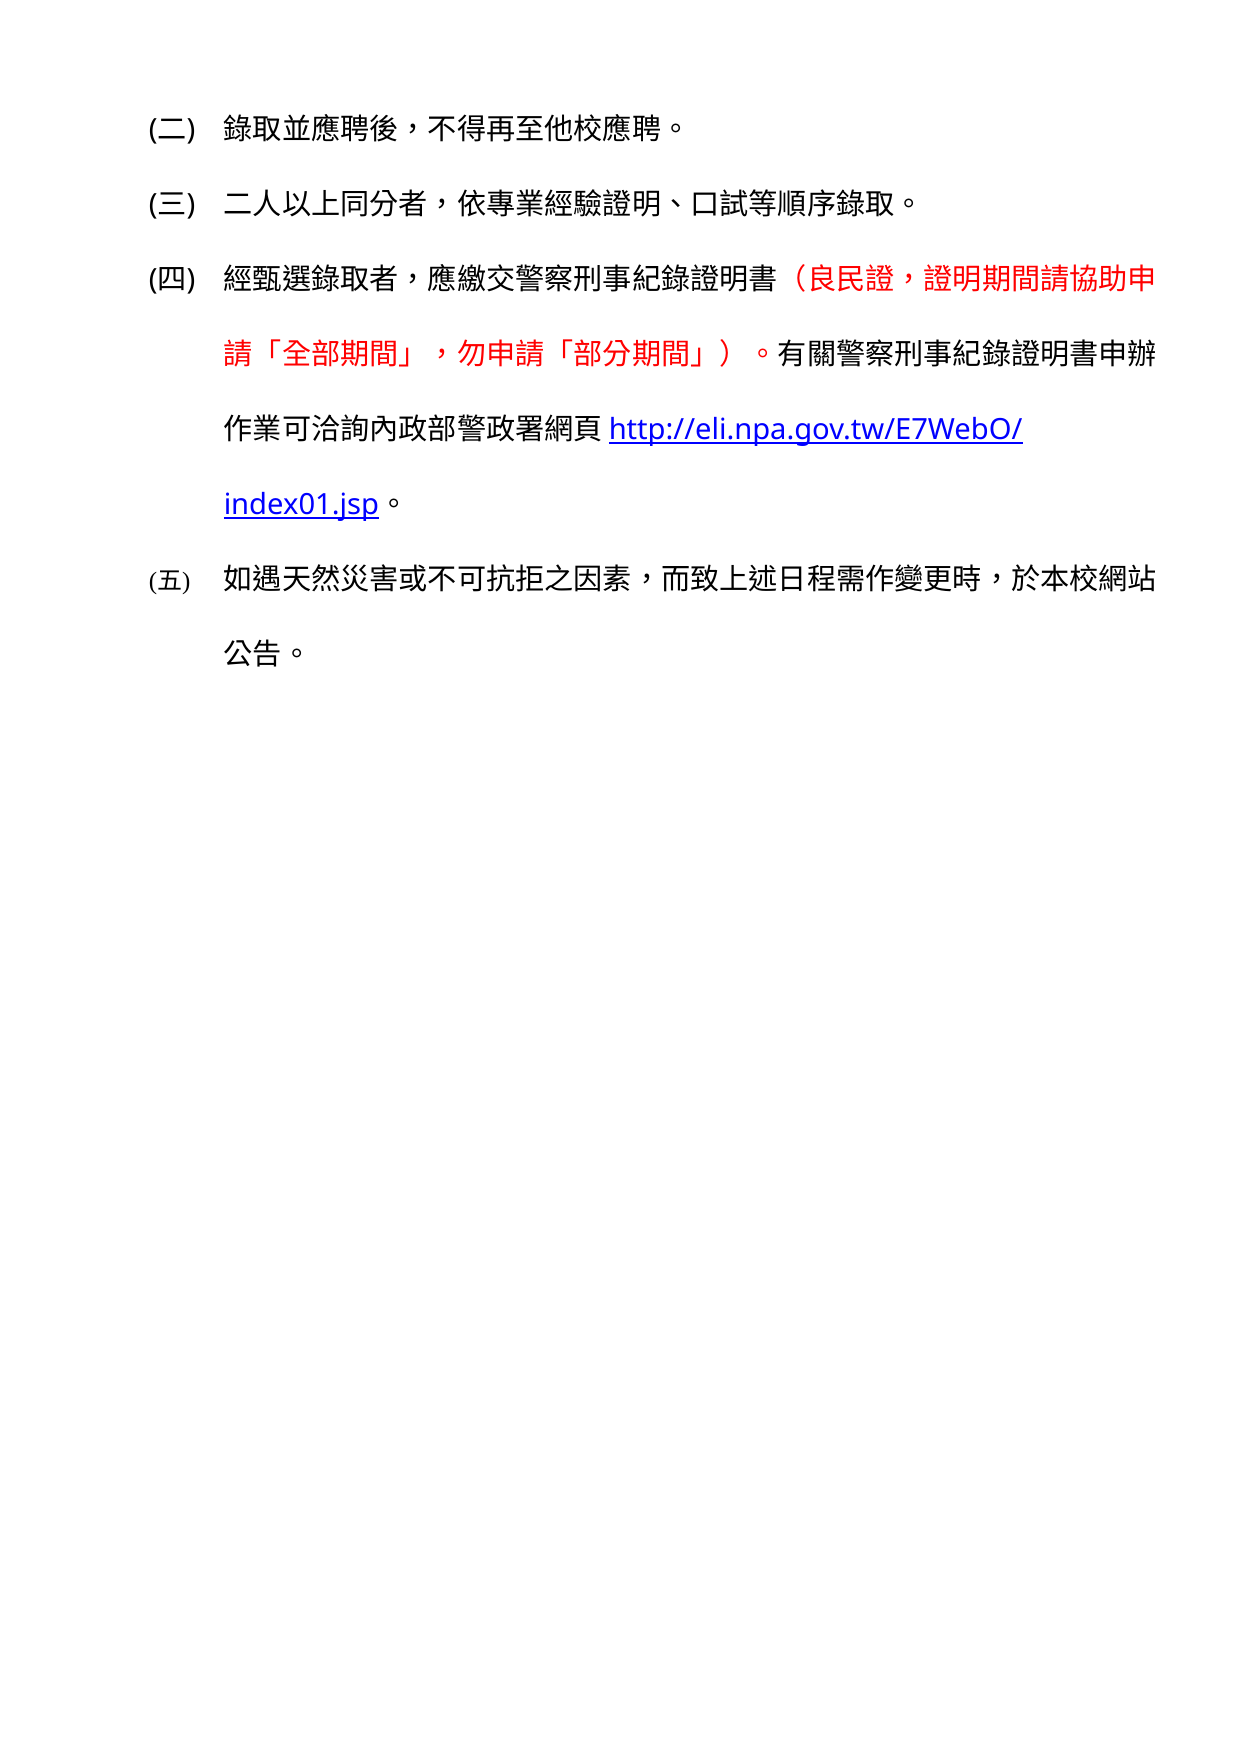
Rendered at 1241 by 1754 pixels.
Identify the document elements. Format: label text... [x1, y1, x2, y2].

list 如遇天然災害或不可抗拒之因素，而致上述日程需作變更時，於本校網站公告。 [148, 539, 1165, 689]
list 經甄選錄取者，應繳交警察刑事紀錄證明書（良民證，證明期間請協助申請「全部期間」，勿申請「部分期間」）。有關警察刑事紀錄證明書申辦作業可洽詢內政部警政署網頁http://eli.npa.gov.tw/E7WebO/index01.jsp。 [148, 239, 1165, 539]
list 錄取並應聘後，不得再至他校應聘。 [148, 89, 1165, 164]
list 二人以上同分者，依專業經驗證明、口試等順序錄取。 [148, 164, 1165, 239]
